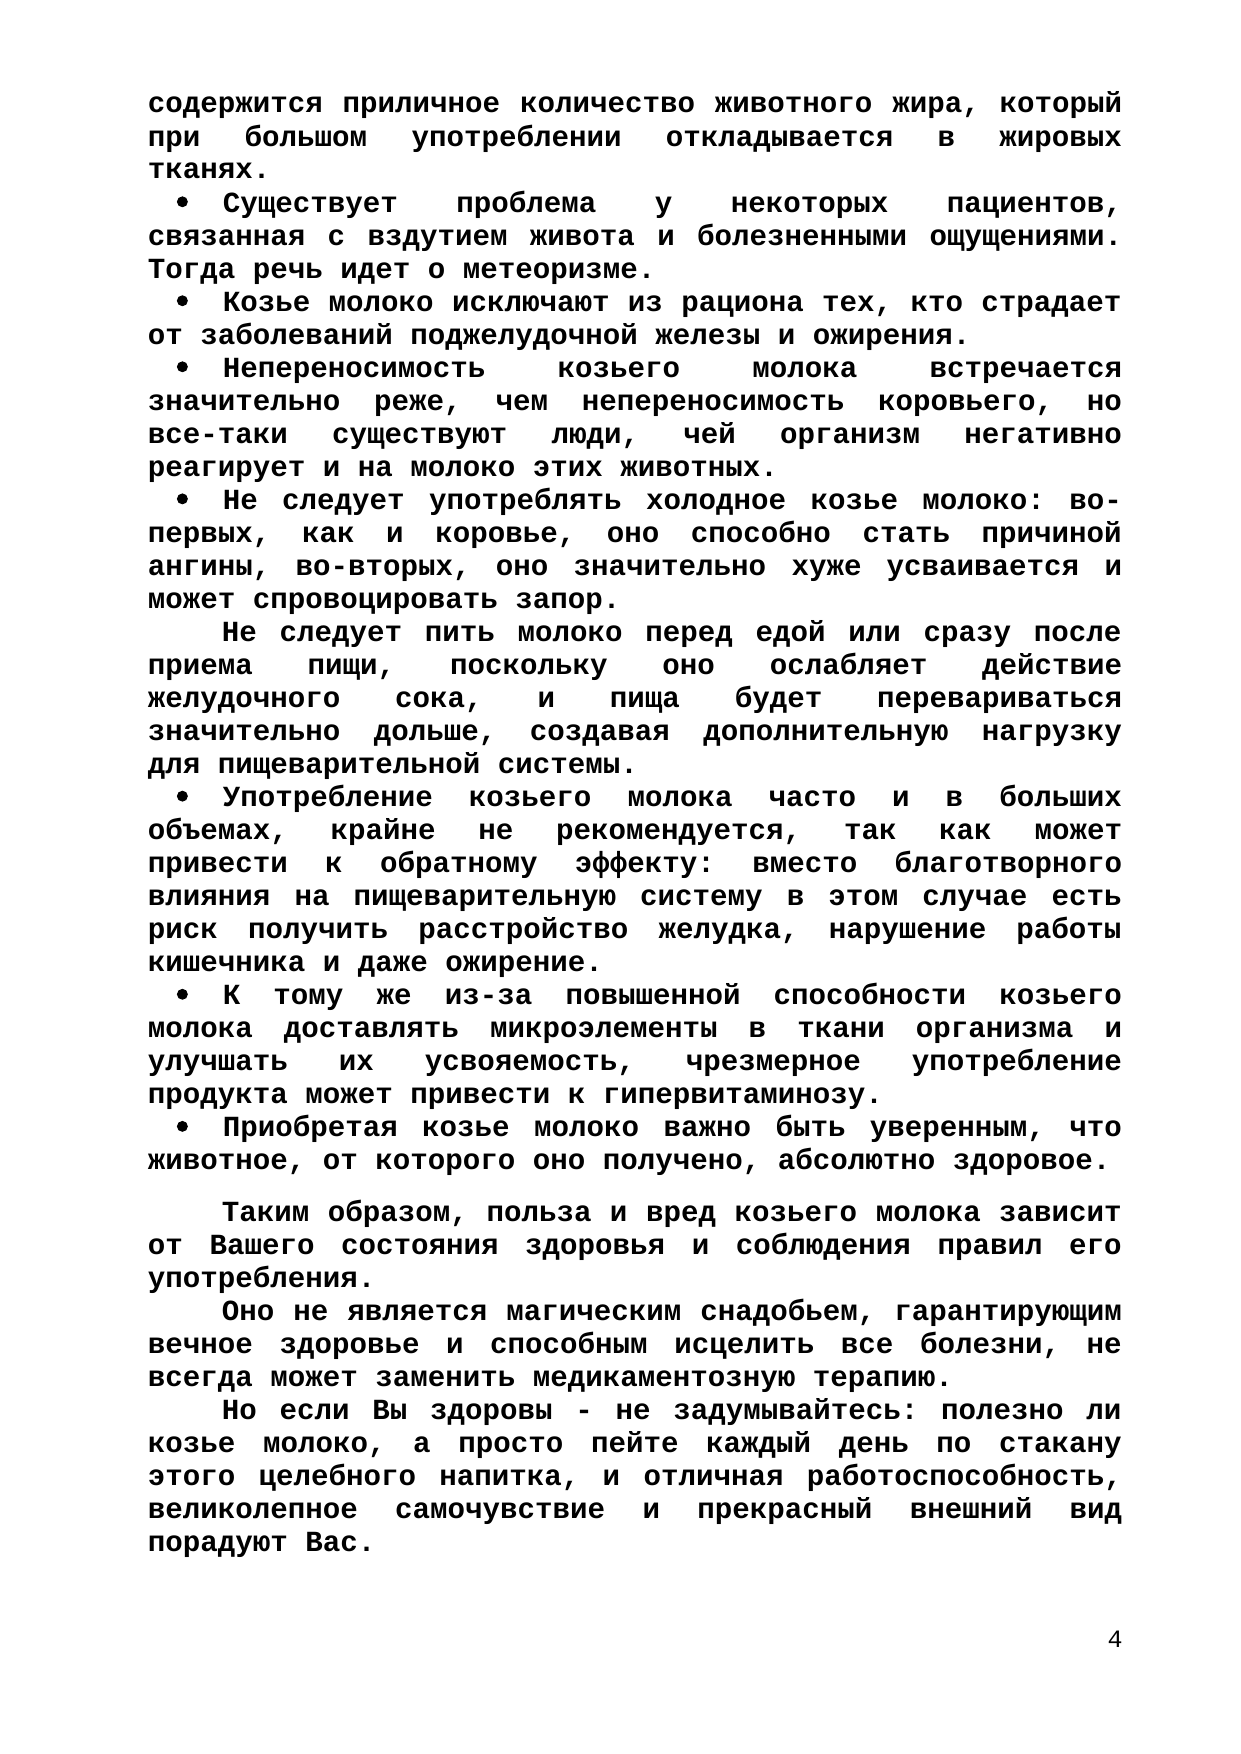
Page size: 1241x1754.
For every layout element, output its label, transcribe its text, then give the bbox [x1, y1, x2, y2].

list К тому же из-за повышенной способности козьего молока доставлять микроэлементы в ткани организма и улучшать их усвояемость, чрезмерное употребление продукта может привести к гипервитаминозу. [148, 980, 1122, 1112]
text Но если Вы здоровы - не задумывайтесь: полезно ли козье молоко, а просто пейте каждый день по стакану этого целебного напитка, и отличная работоспособность, великолепное самочувствие и прекрасный внешний вид порадуют Вас. [148, 1395, 1122, 1560]
list Употребление козьего молока часто и в больших объемах, крайне не рекомендуется, так как может привести к обратному эффекту: вместо благотворного влияния на пищеварительную систему в этом случае есть риск получить расстройство желудка, нарушение работы кишечника и даже ожирение. [148, 782, 1122, 980]
list Существует проблема у некоторых пациентов, связанная с вздутием живота и болезненными ощущениями. Тогда речь идет о метеоризме. [148, 188, 1122, 287]
list Не следует употреблять холодное козье молоко: во-первых, как и коровье, оно способно стать причиной ангины, во-вторых, оно значительно хуже усваивается и может спровоцировать запор. [148, 485, 1122, 617]
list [148, 89, 1122, 188]
text Оно не является магическим снадобьем, гарантирующим вечное здоровье и способным исцелить все болезни, не всегда может заменить медикаментозную терапию. [148, 1296, 1122, 1395]
list Приобретая козье молоко важно быть уверенным, что животное, от которого оно получено, абсолютно здоровое. [148, 1112, 1122, 1178]
text Не следует пить молоко перед едой или сразу после приема пищи, поскольку оно ослабляет действие желудочного сока, и пища будет перевариваться значительно дольше, создавая дополнительную нагрузку для пищеварительной системы. [148, 617, 1122, 782]
list Непереносимость козьего молока встречается значительно реже, чем непереносимость коровьего, но все-таки существуют люди, чей организм негативно реагирует и на молоко этих животных. [148, 353, 1122, 485]
text Таким образом, польза и вред козьего молока зависит от Вашего состояния здоровья и соблюдения правил его употребления. [148, 1197, 1122, 1296]
list Козье молоко исключают из рациона тех, кто страдает от заболеваний поджелудочной железы и ожирения. [148, 287, 1122, 353]
